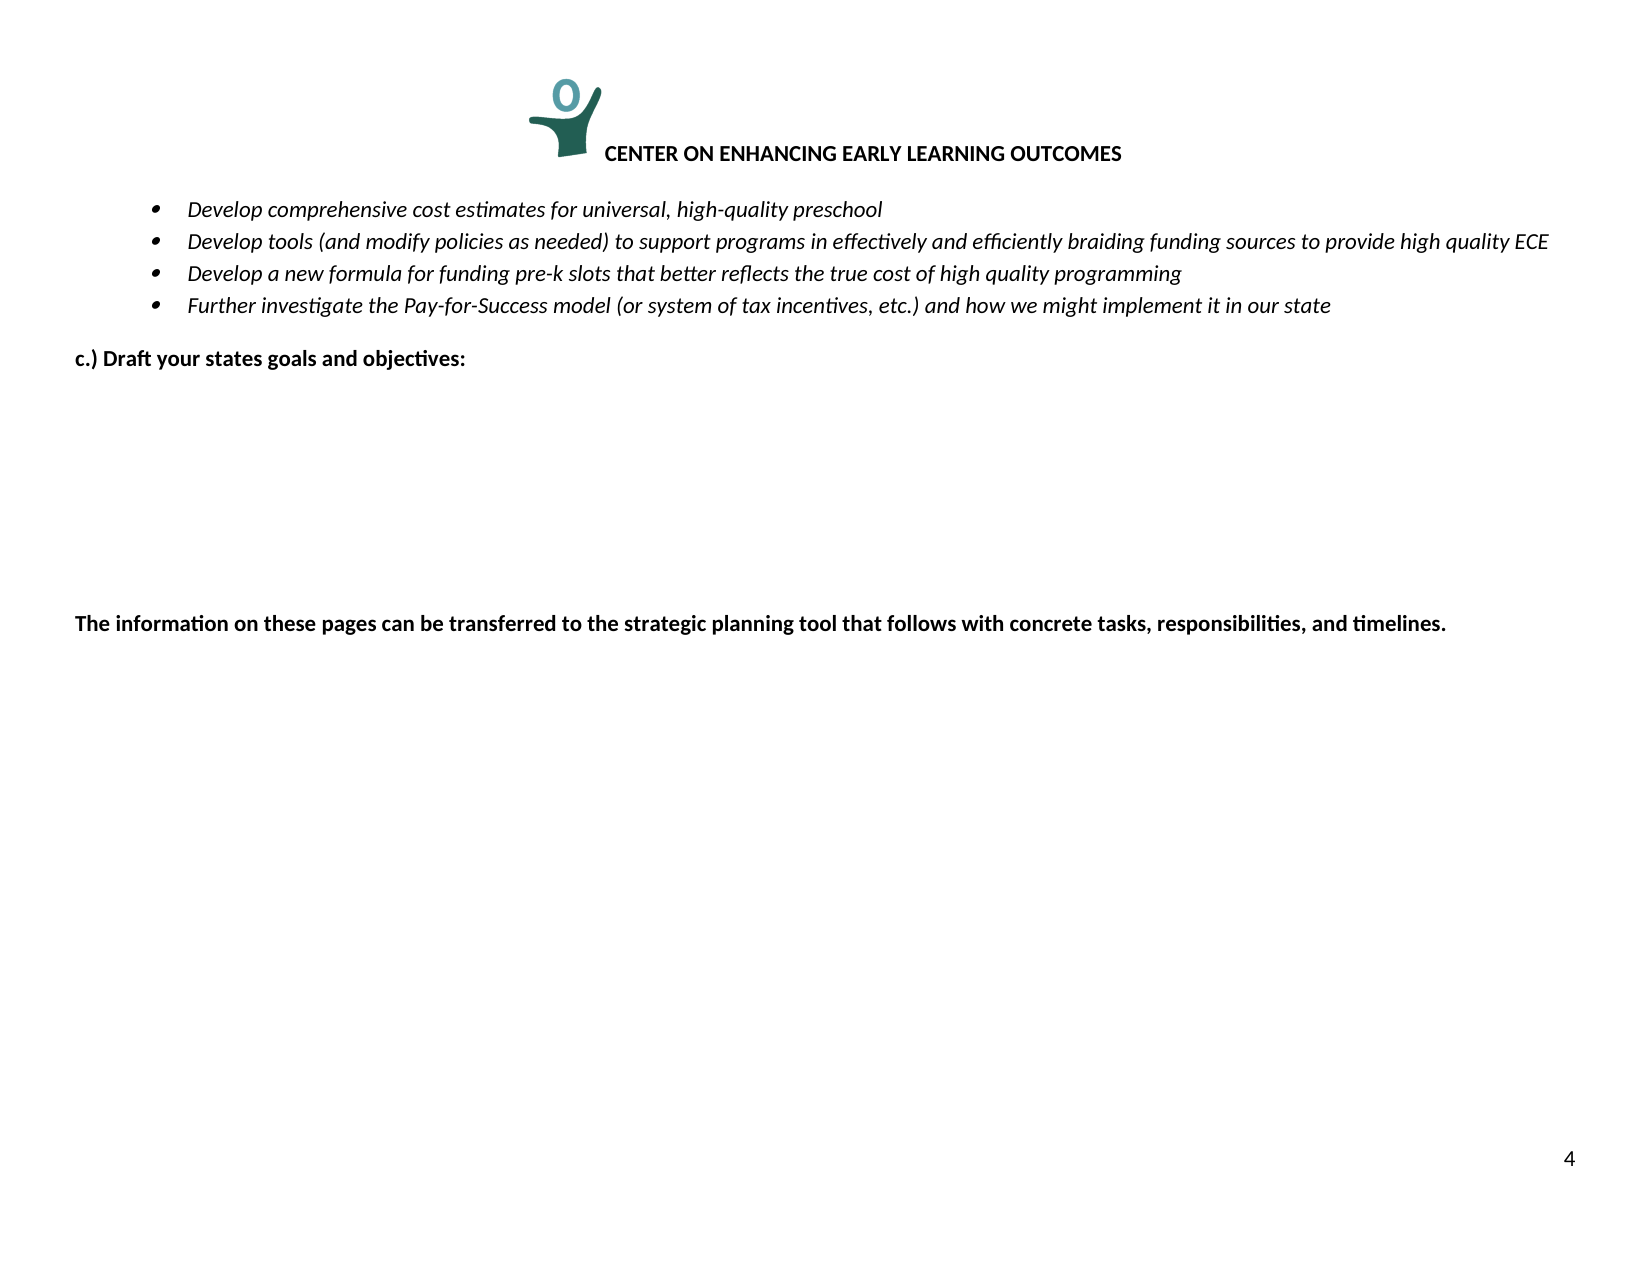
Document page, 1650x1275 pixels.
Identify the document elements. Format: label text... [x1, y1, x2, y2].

list Develop a new formula for funding pre-k slots that better reflects the true cost of high quality programming [150, 259, 1575, 287]
list Develop tools (and modify policies as needed) to support programs in effectively and efficiently braiding funding sources to provide high quality ECE [150, 227, 1575, 255]
list Develop comprehensive cost estimates for universal, high-quality preschool [150, 195, 1575, 223]
text c.) Draft your states goals and objectives: [75, 344, 1575, 372]
list Further investigate the Pay-for-Success model (or system of tax incentives, etc.) and how we might implement it in our state [150, 291, 1575, 319]
text The information on these pages can be transferred to the strategic planning tool that follows with concrete tasks, responsibilities, and timelines. [75, 609, 1575, 637]
picture [527, 75, 605, 161]
